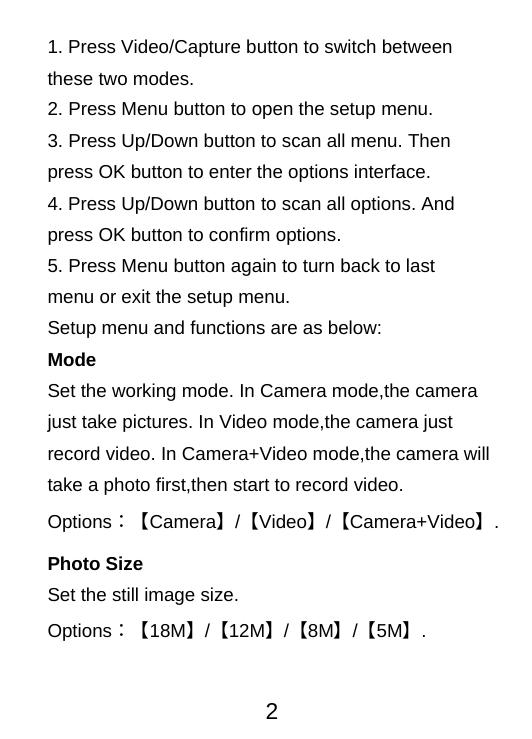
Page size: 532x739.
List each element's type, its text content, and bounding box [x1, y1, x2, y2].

text Options：【Camera】/【Video】/【Camera+Video】. [47, 505, 525, 534]
list Press Up/Down button to scan all menu. Then press OK button to enter the options interface. [47, 130, 502, 183]
list Press Video/Capture button to switch between these two modes. [47, 36, 502, 89]
subtitle Photo Size [47, 553, 525, 575]
list Press Menu button to open the setup menu. [47, 99, 525, 120]
subtitle Mode [47, 349, 525, 370]
text Setup menu and functions are as below: [47, 317, 525, 339]
list Press Menu button again to turn back to last menu or exit the setup menu. [47, 255, 487, 308]
text Options：【18M】/【12M】/【8M】/【5M】. [47, 606, 525, 645]
text Set the still image size. [47, 584, 525, 606]
list Press Up/Down button to scan all options. And press OK button to confirm options. [47, 192, 502, 245]
text Set the working mode. In Camera mode,the camera just take pictures. In Video mode,the camera just record video. In Camera+Video mode,the camera will take a photo first,then start to record video. [47, 380, 502, 495]
